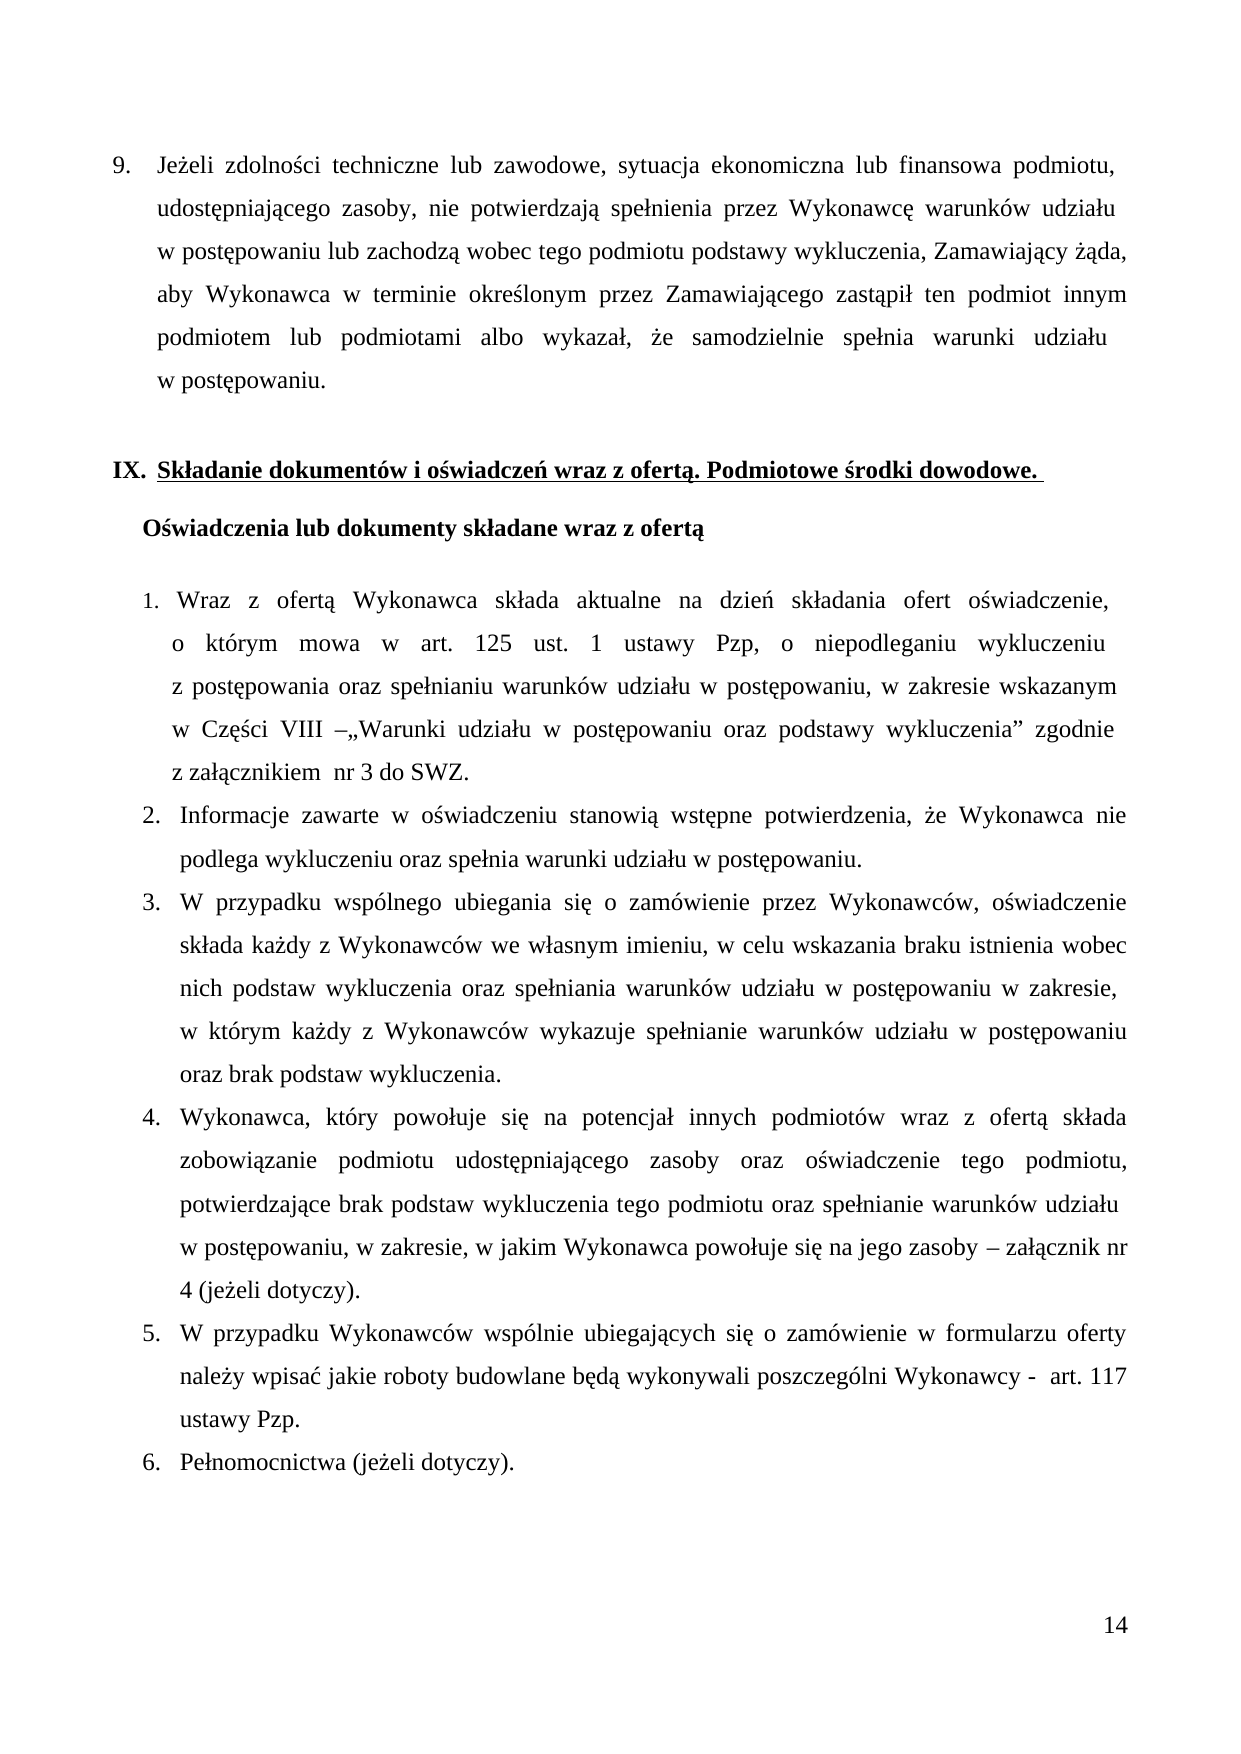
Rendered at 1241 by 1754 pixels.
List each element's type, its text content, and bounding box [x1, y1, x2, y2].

list W przypadku Wykonawców wspólnie ubiegających się o zamówienie w formularzu oferty należy wpisać jakie roboty budowlane będą wykonywali poszczególni Wykonawcy - art. 117 ustawy Pzp. [142, 1318, 1128, 1433]
list Jeżeli zdolności techniczne lub zawodowe, sytuacja ekonomiczna lub finansowa podmiotu, udostępniającego zasoby, nie potwierdzają spełnienia przez Wykonawcę warunków udziału w postępowaniu lub zachodzą wobec tego podmiotu podstawy wykluczenia, Zamawiający żąda, aby Wykonawca w terminie określonym przez Zamawiającego zastąpił ten podmiot innym podmiotem lub podmiotami albo wykazał, że samodzielnie spełnia warunki udziału w postępowaniu. [112, 150, 1128, 394]
list Informacje zawarte w oświadczeniu stanowią wstępne potwierdzenia, że Wykonawca nie podlega wykluczeniu oraz spełnia warunki udziału w postępowaniu. [142, 801, 1128, 872]
list Składanie dokumentów i oświadczeń wraz z ofertą. Podmiotowe środki dowodowe. [112, 456, 1128, 484]
list Wykonawca, który powołuje się na potencjał innych podmiotów wraz z ofertą składa zobowiązanie podmiotu udostępniającego zasoby oraz oświadczenie tego podmiotu, potwierdzające brak podstaw wykluczenia tego podmiotu oraz spełnianie warunków udziału w postępowaniu, w zakresie, w jakim Wykonawca powołuje się na jego zasoby – załącznik nr 4 (jeżeli dotyczy). [142, 1102, 1128, 1304]
list Oświadczenia lub dokumenty składane wraz z ofertą [142, 513, 1128, 542]
text 1. Wraz z ofertą Wykonawca składa aktualne na dzień składania ofert oświadczenie, o którym mowa w art. 125 ust. 1 ustawy Pzp, o niepodleganiu wykluczeniu z postępowania oraz spełnianiu warunków udziału w postępowaniu, w zakresie wskazanym w Części VIII –„Warunki udziału w postępowaniu oraz podstawy wykluczenia” zgodnie z załącznikiem nr 3 do SWZ. [142, 585, 1128, 786]
list Pełnomocnictwa (jeżeli dotyczy). [142, 1447, 1128, 1476]
list W przypadku wspólnego ubiegania się o zamówienie przez Wykonawców, oświadczenie składa każdy z Wykonawców we własnym imieniu, w celu wskazania braku istnienia wobec nich podstaw wykluczenia oraz spełniania warunków udziału w postępowaniu w zakresie, w którym każdy z Wykonawców wykazuje spełnianie warunków udziału w postępowaniu oraz brak podstaw wykluczenia. [142, 887, 1128, 1088]
